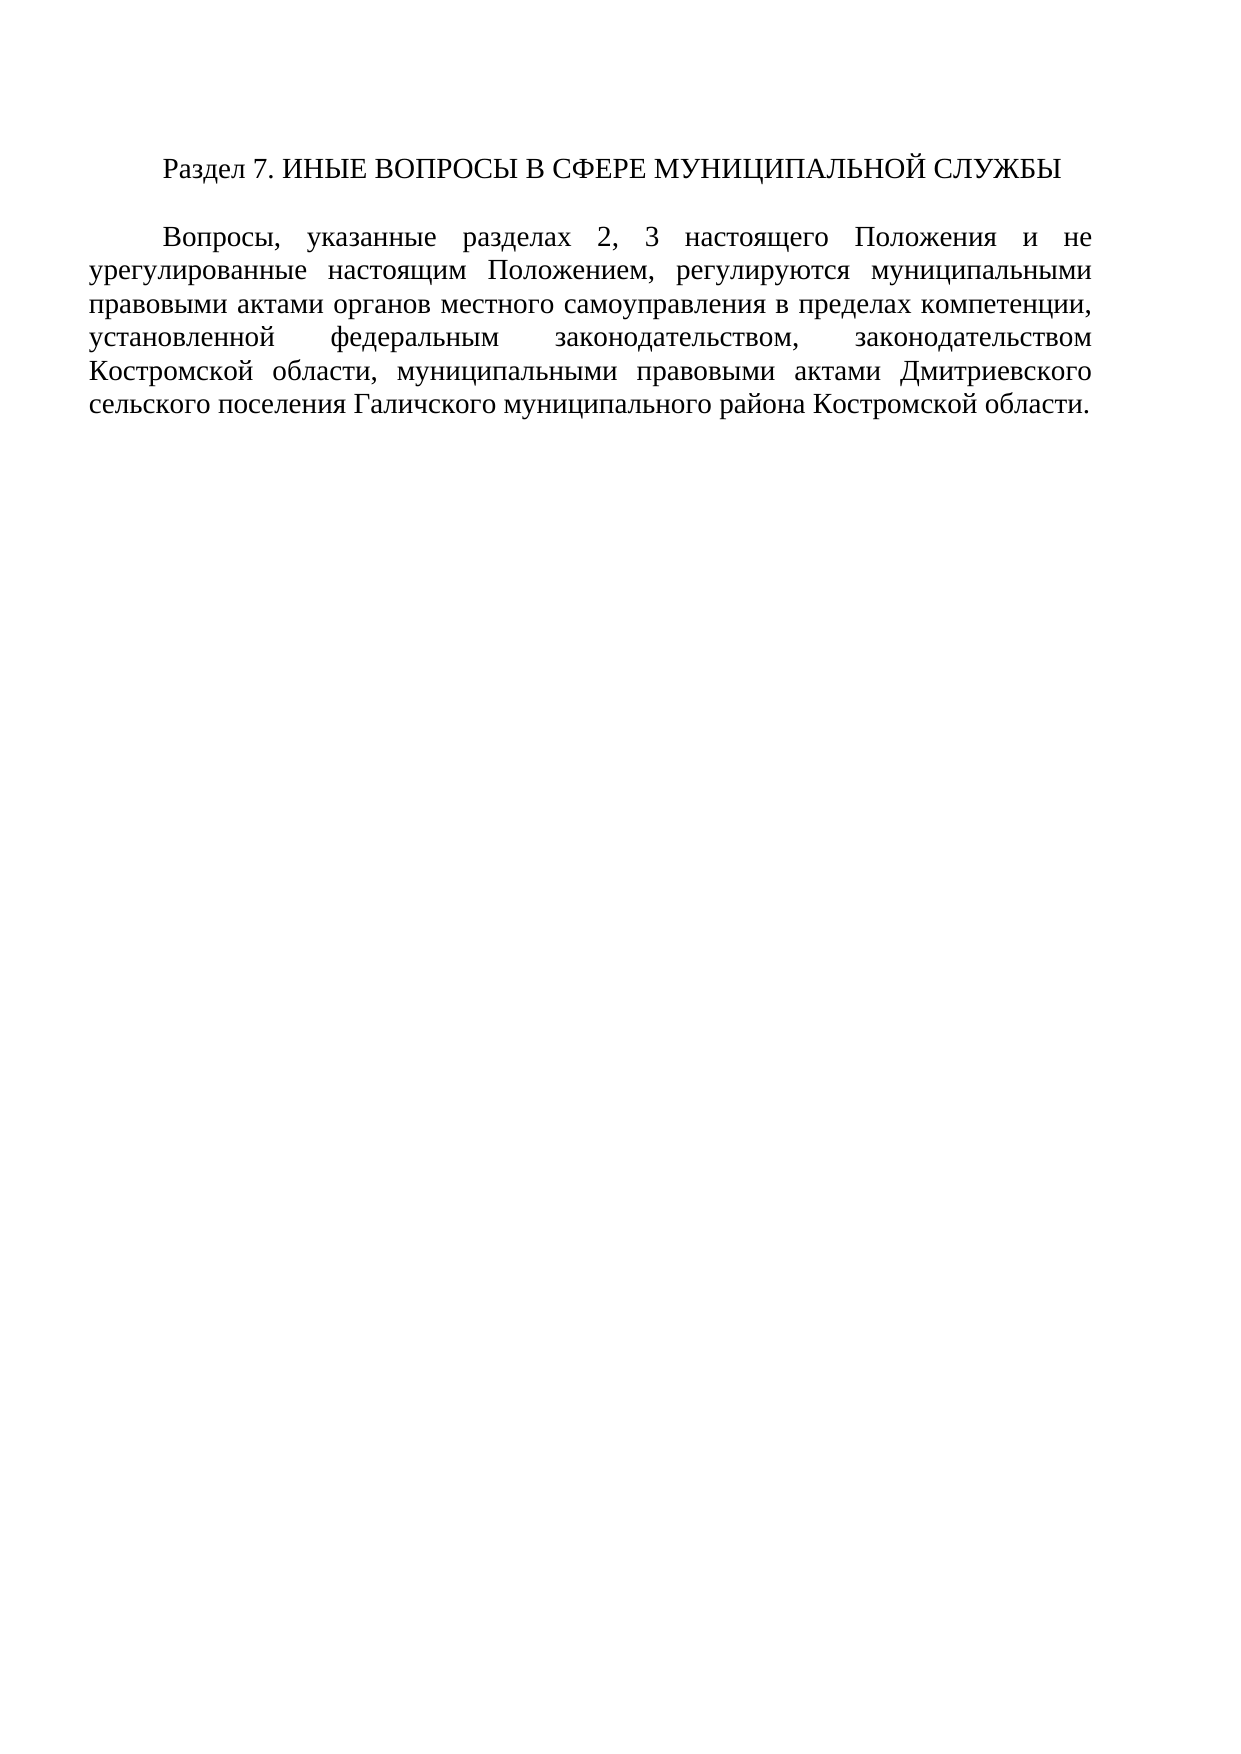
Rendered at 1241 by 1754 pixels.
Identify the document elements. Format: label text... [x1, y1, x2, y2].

text Вопросы, указанные разделах 2, 3 настоящего Положения и не урегулированные настоящим Положением, регулируются муниципальными правовыми актами органов местного самоуправления в пределах компетенции, установленной федеральным законодательством, законодательством Костромской области, муниципальными правовыми актами Дмитриевского сельского поселения Галичского муниципального района Костромской области. [89, 219, 1092, 420]
title Раздел 7. ИНЫЕ ВОПРОСЫ В СФЕРЕ МУНИЦИПАЛЬНОЙ СЛУЖБЫ [89, 152, 1092, 185]
